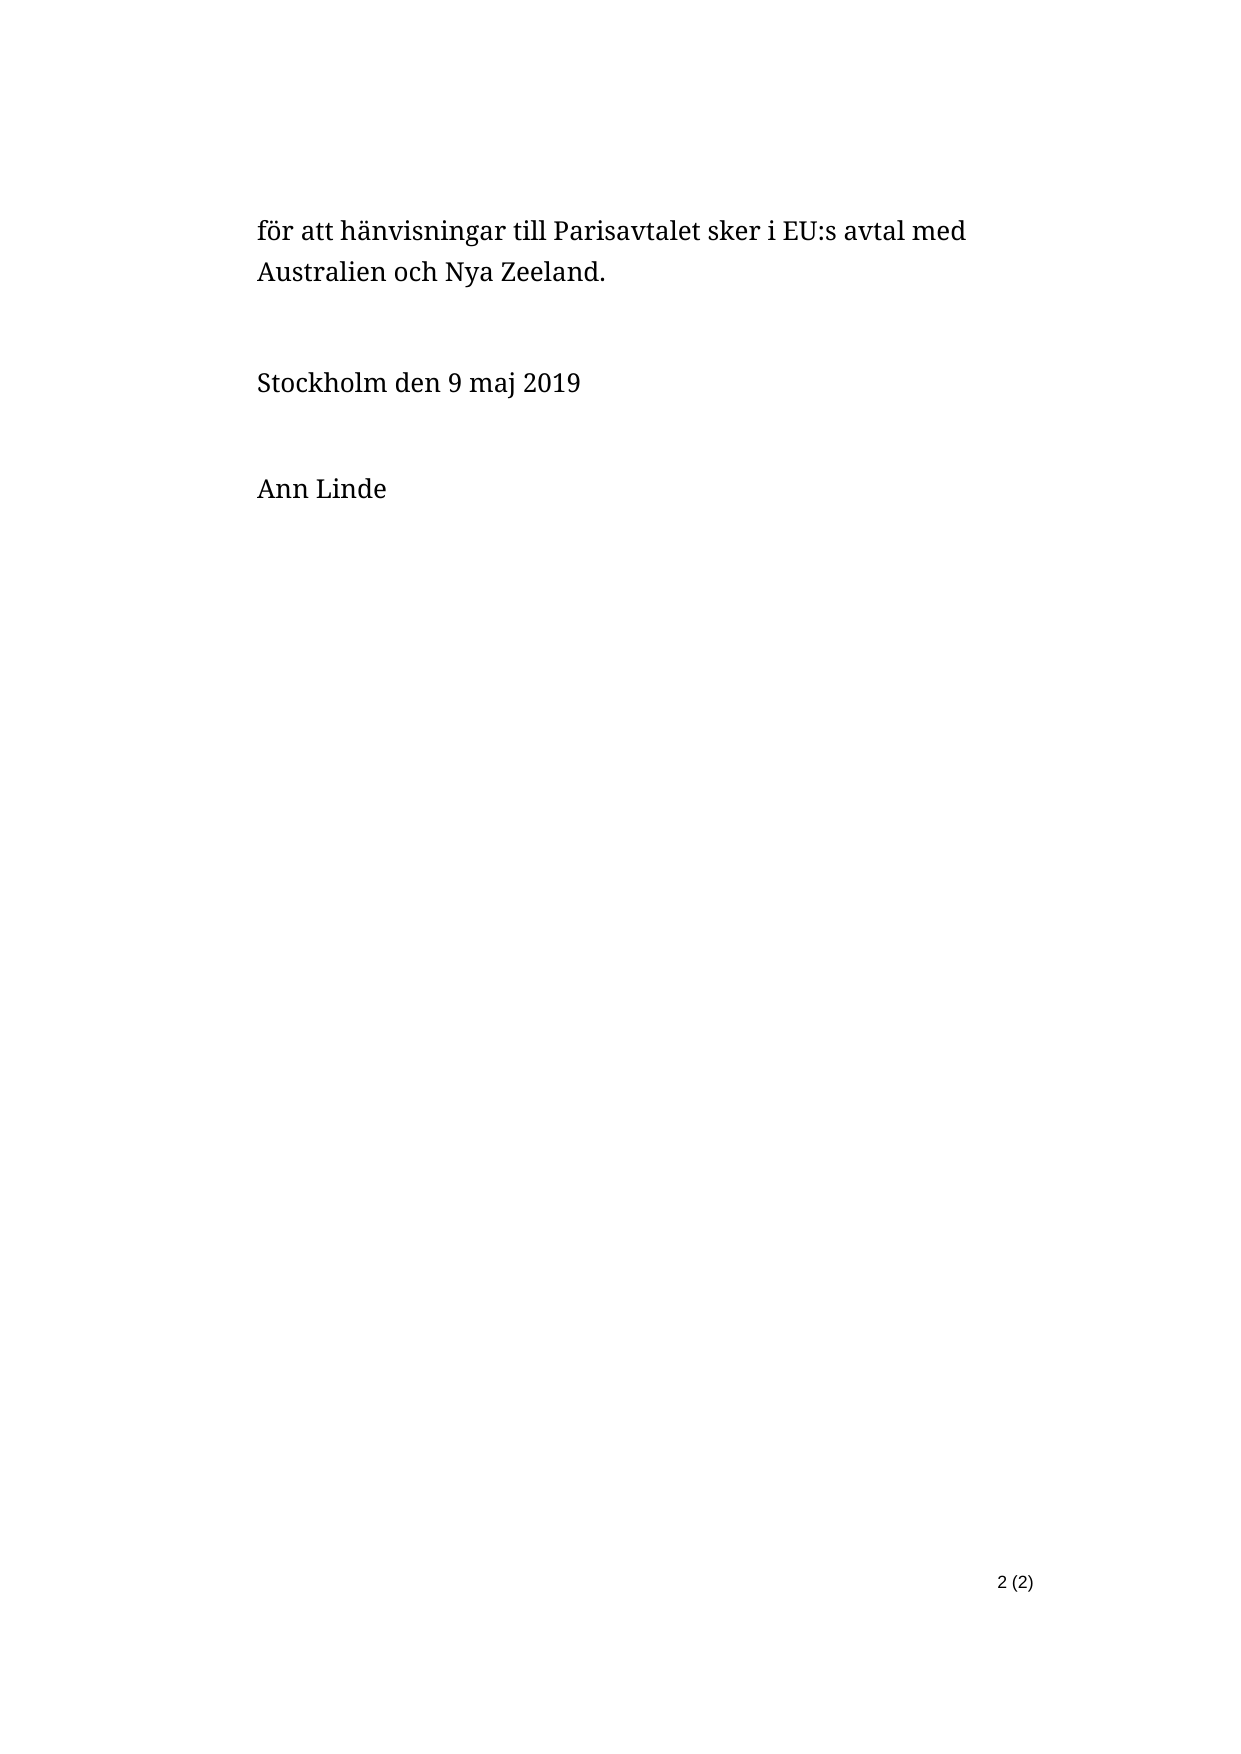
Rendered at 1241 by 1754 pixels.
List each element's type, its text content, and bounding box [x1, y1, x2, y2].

text Stockholm den 9 maj 2019 [257, 364, 1033, 400]
text Ann Linde [257, 471, 1033, 506]
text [257, 213, 1033, 289]
